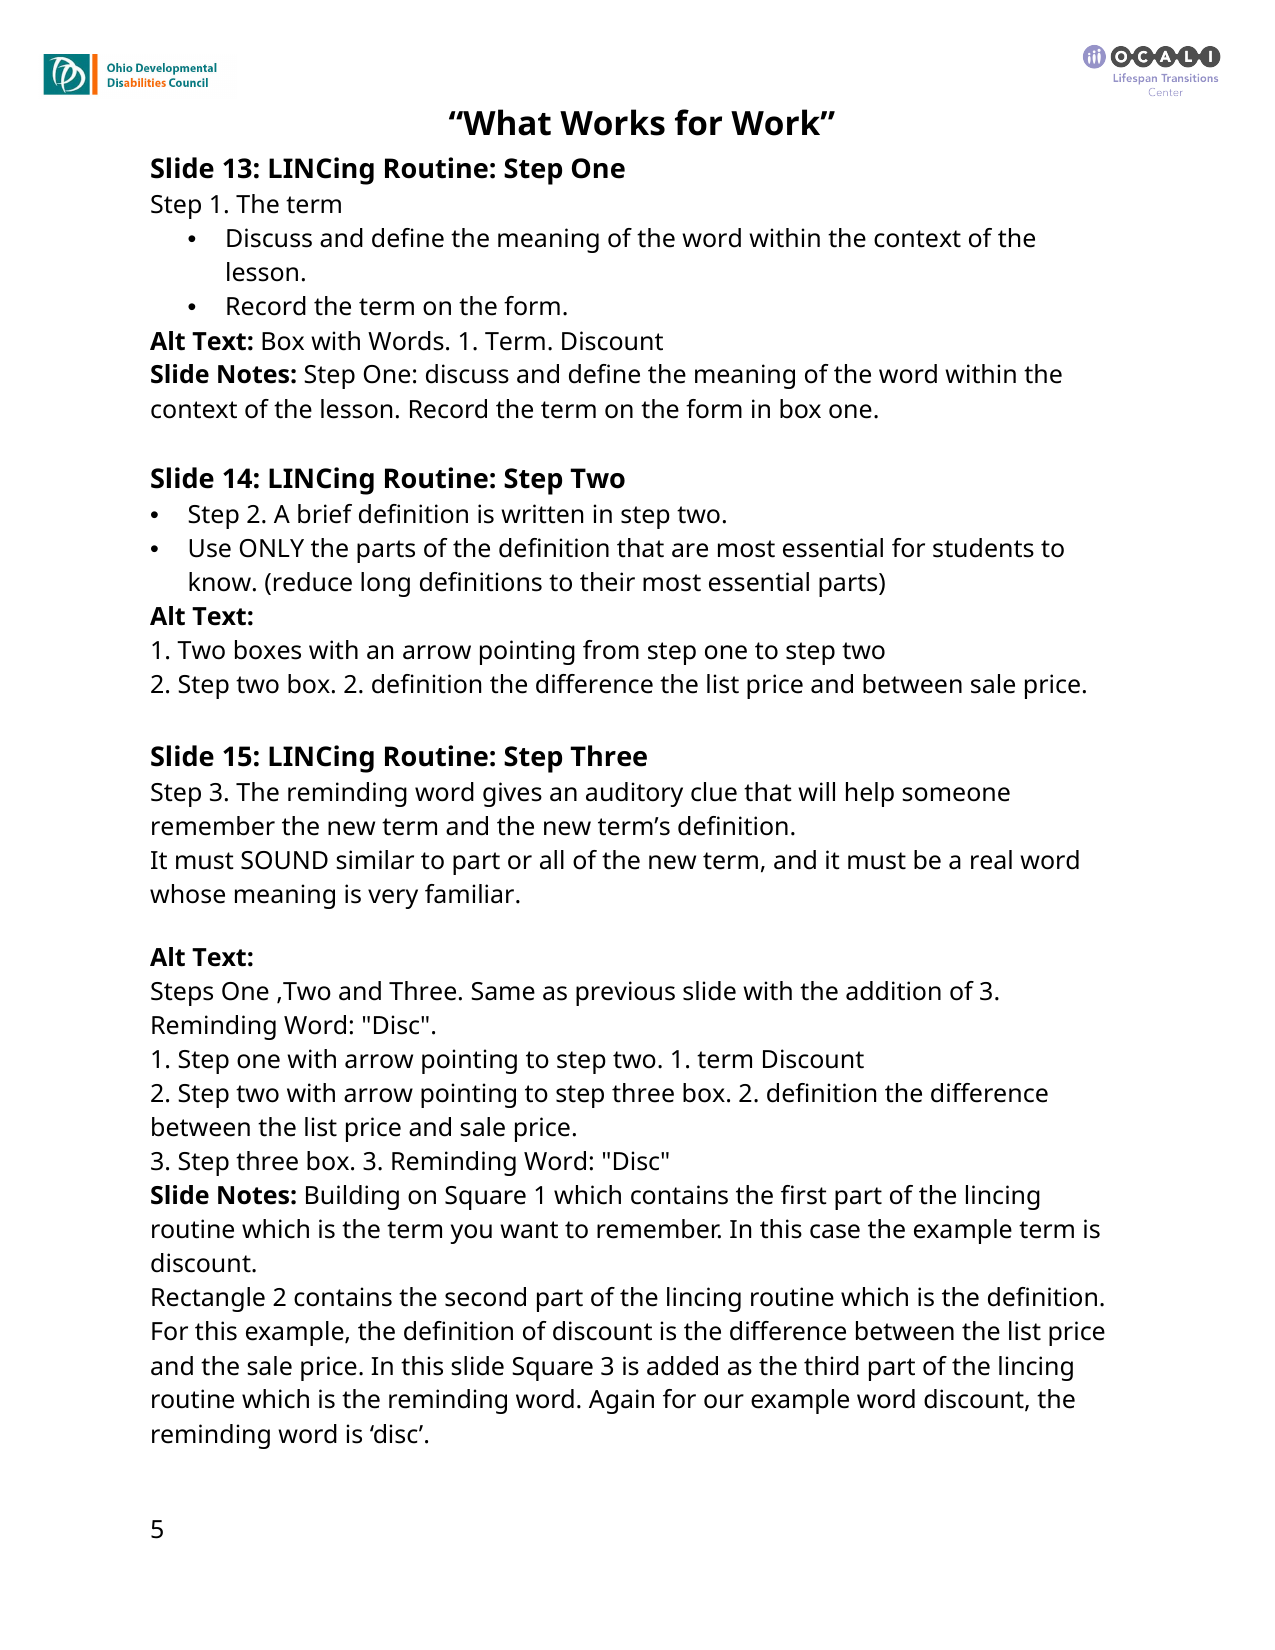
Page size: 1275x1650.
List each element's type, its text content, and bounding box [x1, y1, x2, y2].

picture [38, 54, 238, 99]
text Step 1. The term [150, 187, 1125, 221]
subtitle Slide 14: LINCing Routine: Step Two [150, 459, 1125, 496]
text Slide Notes: Building on Square 1 which contains the first part of the lincing routine which is the term you want to remember. In this case the example term is discount. [150, 1178, 1125, 1280]
subtitle Use ONLY the parts of the definition that are most essential for students to know. (reduce long definitions to their most essential parts) [150, 530, 1125, 598]
text Rectangle 2 contains the second part of the lincing routine which is the definition. For this example, the definition of discount is the difference between the list price and the sale price. In this slide Square 3 is added as the third part of the lincing routine which is the reminding word. Again for our example word discount, the reminding word is ‘disc’. [150, 1280, 1125, 1450]
text 1. Two boxes with an arrow pointing from step one to step two [150, 632, 1125, 667]
subtitle Alt Text: Box with Words. 1. Term. Discount [150, 323, 1125, 357]
text It must SOUND similar to part or all of the new term, and it must be a real word whose meaning is very familiar. [150, 842, 1125, 911]
subtitle Slide 15: LINCing Routine: Step Three [150, 737, 1125, 774]
list Discuss and define the meaning of the word within the context of the lesson. [187, 221, 1125, 289]
subtitle 1. Step one with arrow pointing to step two. 1. term Discount [150, 1042, 1125, 1076]
text Slide Notes: Step One: discuss and define the meaning of the word within the context of the lesson. Record the term on the form in box one. [150, 357, 1125, 425]
subtitle Alt Text: [150, 598, 1125, 632]
text 2. Step two with arrow pointing to step three box. 2. definition the difference between the list price and sale price. [150, 1076, 1125, 1144]
list Record the term on the form. [187, 289, 1125, 323]
subtitle Steps One ,Two and Three. Same as previous slide with the addition of 3. Reminding Word: "Disc". [150, 973, 1125, 1042]
subtitle Step 2. A brief definition is written in step two. [150, 496, 1125, 530]
picture [1080, 43, 1224, 99]
text 3. Step three box. 3. Reminding Word: "Disc" [150, 1144, 1125, 1178]
text Step 3. The reminding word gives an auditory clue that will help someone remember the new term and the new term’s definition. [150, 774, 1125, 842]
text 2. Step two box. 2. definition the difference the list price and between sale price. [150, 667, 1125, 701]
subtitle Alt Text: [150, 939, 1125, 973]
subtitle Slide 13: LINCing Routine: Step One [150, 150, 1125, 187]
